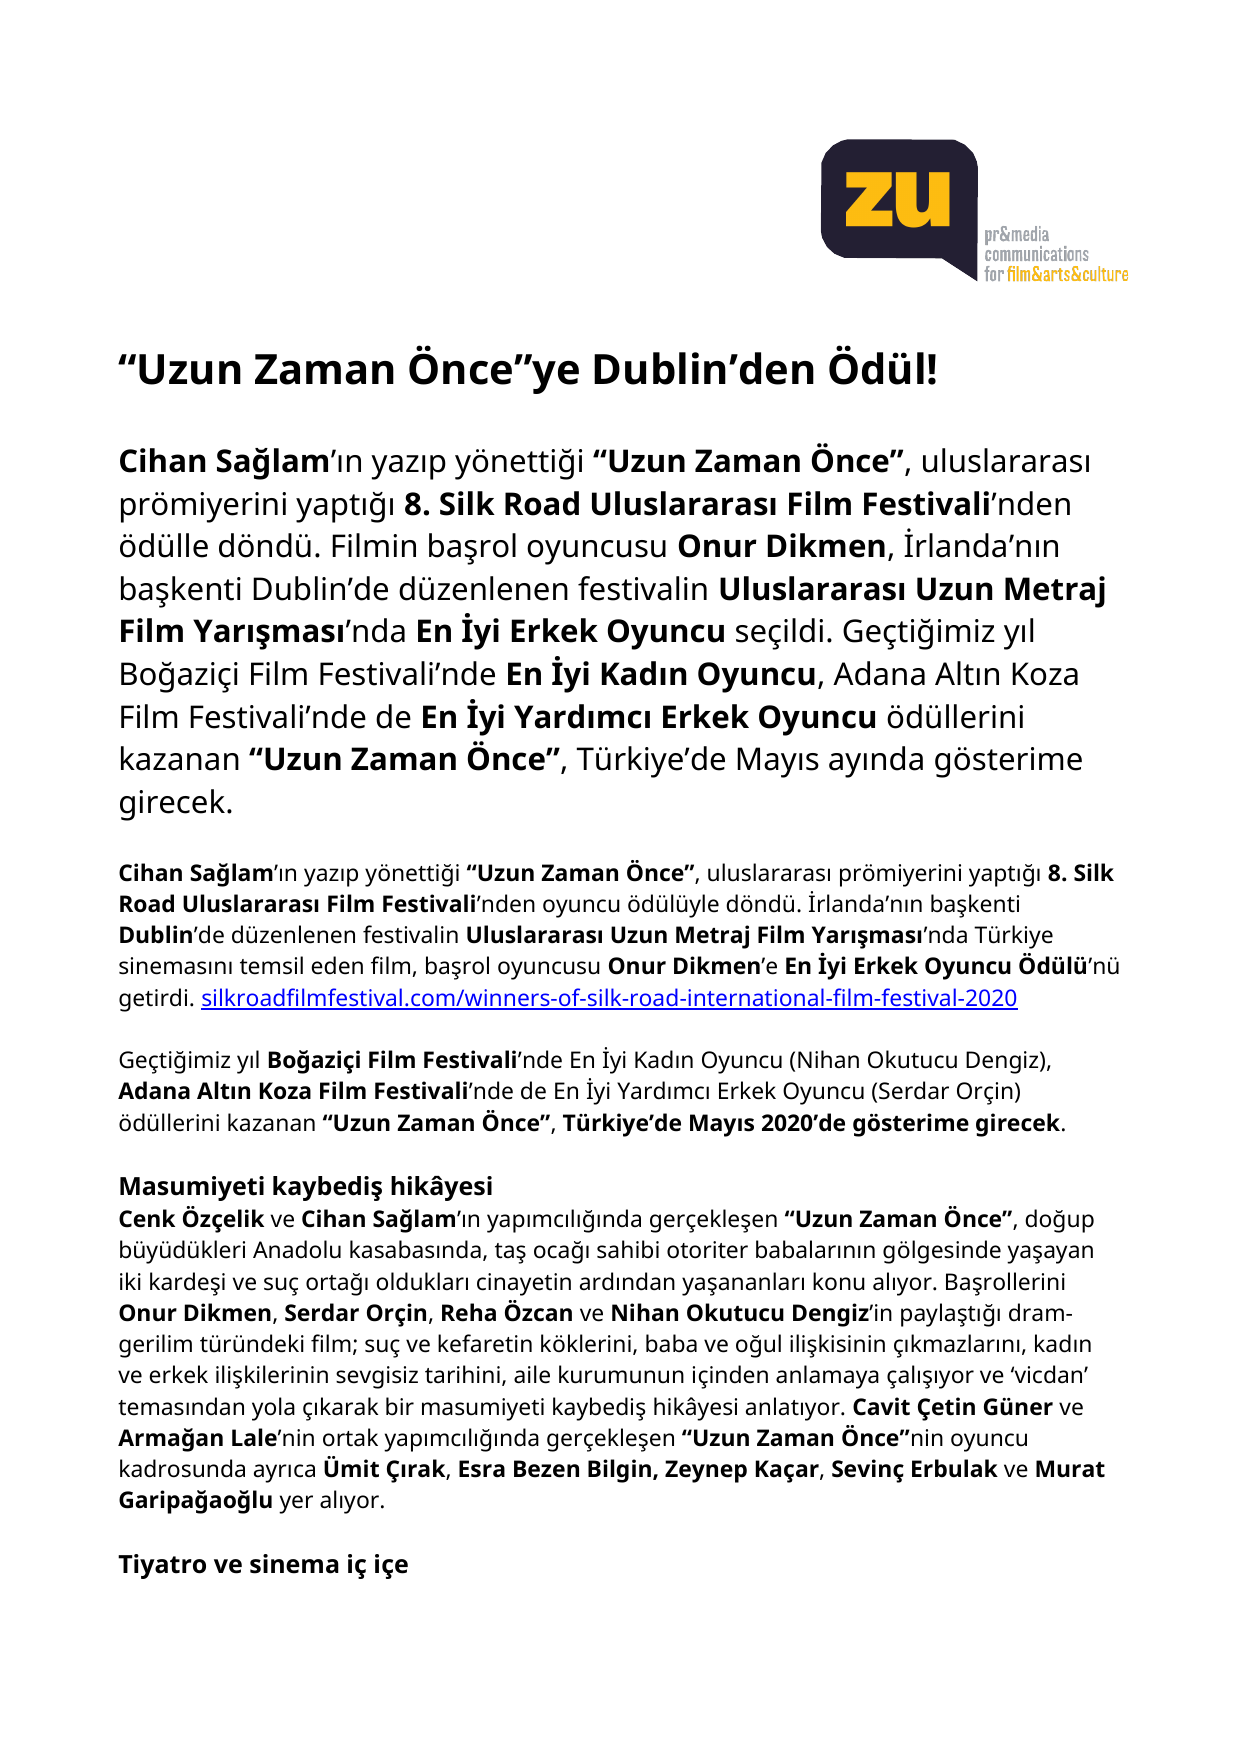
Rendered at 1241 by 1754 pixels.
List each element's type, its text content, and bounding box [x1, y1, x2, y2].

text Cihan Sağlam’ın yazıp yönettiği “Uzun Zaman Önce”, uluslararası prömiyerini yaptığı 8. Silk Road Uluslararası Film Festivali’nden oyuncu ödülüyle döndü. İrlanda’nın başkenti Dublin’de düzenlenen festivalin Uluslararası Uzun Metraj Film Yarışması’nda Türkiye sinemasını temsil eden film, başrol oyuncusu Onur Dikmen’e En İyi Erkek Oyuncu Ödülü’nü getirdi. silkroadfilmfestival.com/winners-of-silk-road-international-film-festival-2020 [118, 857, 1122, 1013]
text Masumiyeti kaybediş hikâyesi [118, 1169, 1122, 1203]
text “Uzun Zaman Önce”ye Dublin’den Ödül! [118, 340, 1122, 396]
text Tiyatro ve sinema iç içe [118, 1547, 1122, 1581]
text Cenk Özçelik ve Cihan Sağlam’ın yapımcılığında gerçekleşen “Uzun Zaman Önce”, doğup büyüdükleri Anadolu kasabasında, taş ocağı sahibi otoriter babalarının gölgesinde yaşayan iki kardeşi ve suç ortağı oldukları cinayetin ardından yaşananları konu alıyor. Başrollerini Onur Dikmen, Serdar Orçin, Reha Özcan ve Nihan Okutucu Dengiz’in paylaştığı dram-gerilim türündeki film; suç ve kefaretin köklerini, baba ve oğul ilişkisinin çıkmazlarını, kadın ve erkek ilişkilerinin sevgisiz tarihini, aile kurumunun içinden anlamaya çalışıyor ve ‘vicdan’ temasından yola çıkarak bir masumiyeti kaybediş hikâyesi anlatıyor. Cavit Çetin Güner ve Armağan Lale’nin ortak yapımcılığında gerçekleşen “Uzun Zaman Önce”nin oyuncu kadrosunda ayrıca Ümit Çırak, Esra Bezen Bilgin, Zeynep Kaçar, Sevinç Erbulak ve Murat Garipağaoğlu yer alıyor. [118, 1203, 1122, 1516]
text Cihan Sağlam’ın yazıp yönettiği “Uzun Zaman Önce”, uluslararası prömiyerini yaptığı 8. Silk Road Uluslararası Film Festivali’nden ödülle döndü. Filmin başrol oyuncusu Onur Dikmen, İrlanda’nın başkenti Dublin’de düzenlenen festivalin Uluslararası Uzun Metraj Film Yarışması’nda En İyi Erkek Oyuncu seçildi. Geçtiğimiz yıl Boğaziçi Film Festivali’nde En İyi Kadın Oyuncu, Adana Altın Koza Film Festivali’nde de En İyi Yardımcı Erkek Oyuncu ödüllerini kazanan “Uzun Zaman Önce”, Türkiye’de Mayıs ayında gösterime girecek. [118, 439, 1122, 822]
picture [820, 139, 1128, 282]
text Geçtiğimiz yıl Boğaziçi Film Festivali’nde En İyi Kadın Oyuncu (Nihan Okutucu Dengiz), Adana Altın Koza Film Festivali’nde de En İyi Yardımcı Erkek Oyuncu (Serdar Orçin) ödüllerini kazanan “Uzun Zaman Önce”, Türkiye’de Mayıs 2020’de gösterime girecek. [118, 1044, 1122, 1138]
